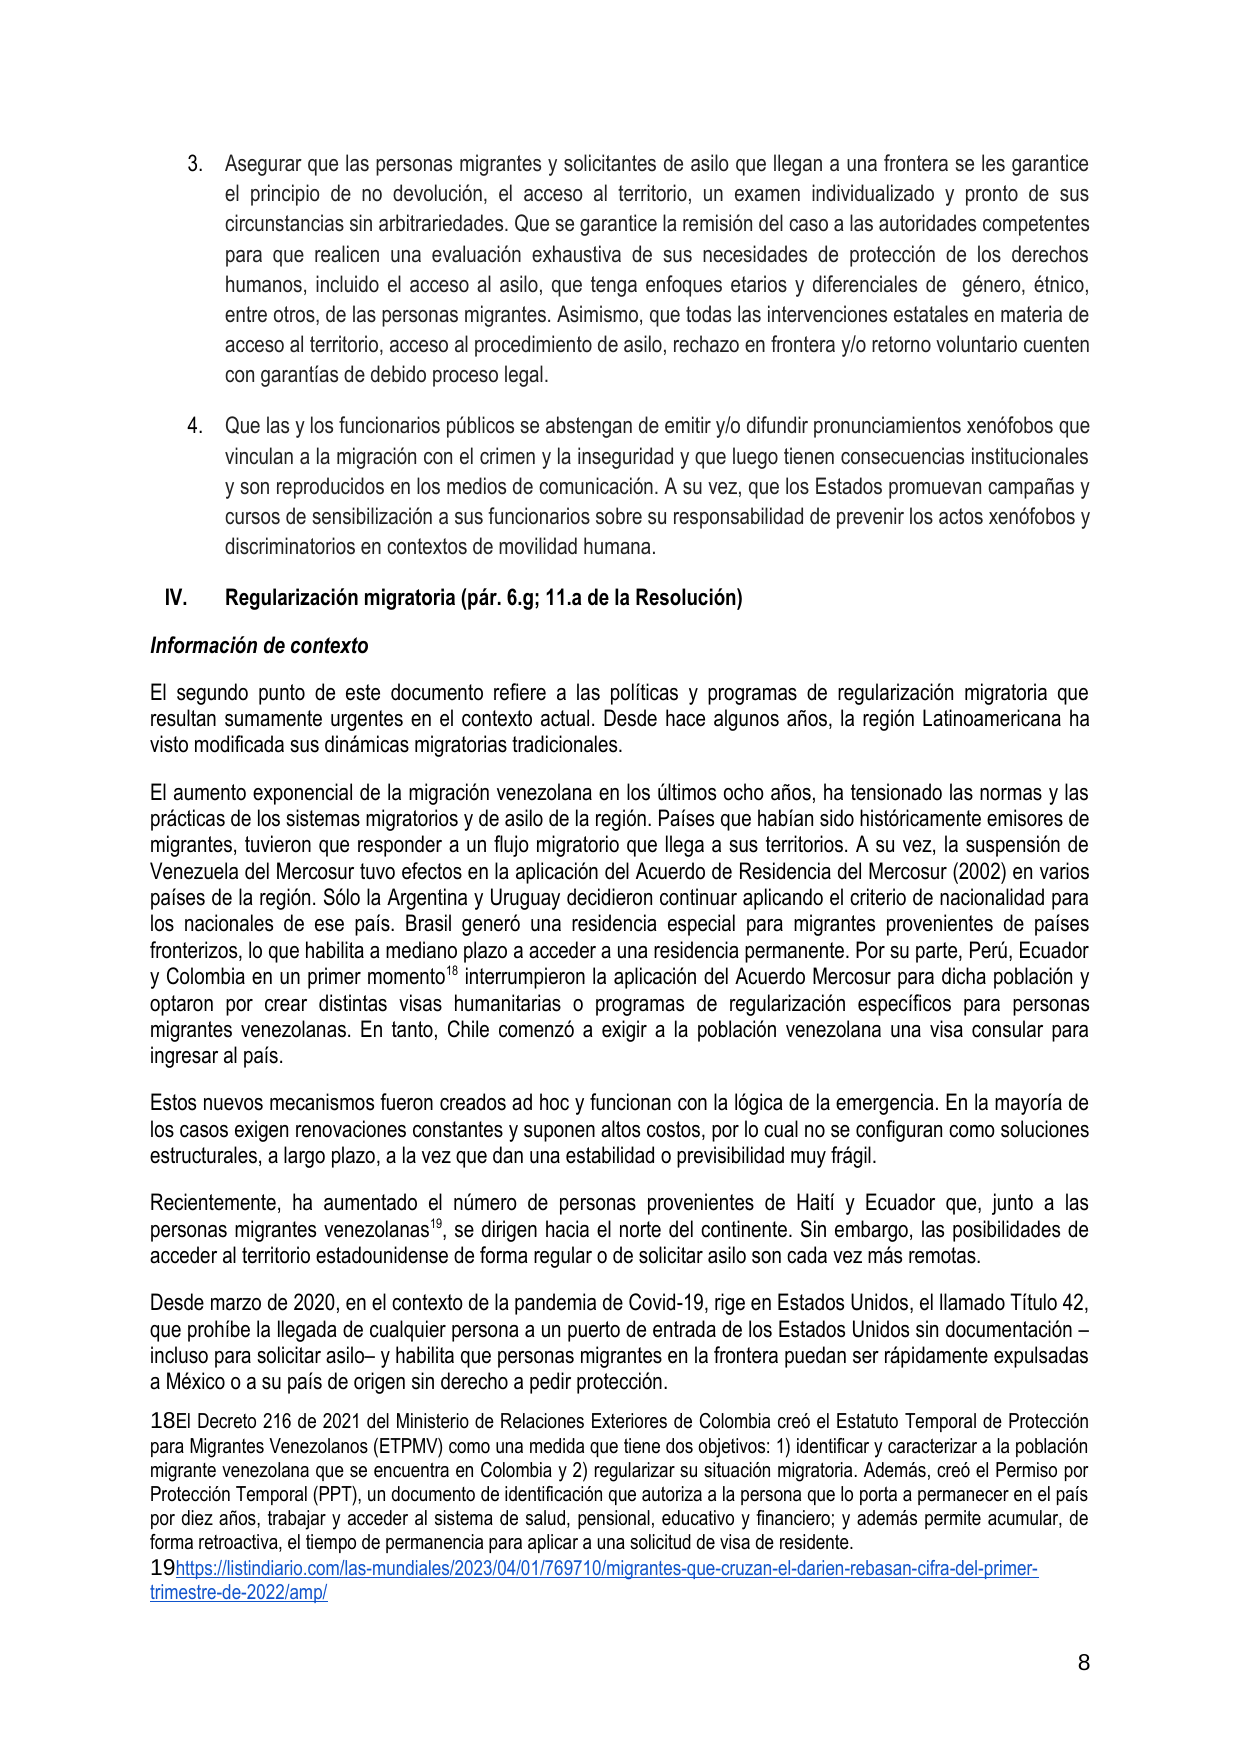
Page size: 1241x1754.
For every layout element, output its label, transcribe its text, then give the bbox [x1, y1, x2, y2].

text Estos nuevos mecanismos fueron creados ad hoc y funcionan con la lógica de la emergencia. En la mayoría de los casos exigen renovaciones constantes y suponen altos costos, por lo cual no se configuran como soluciones estructurales, a largo plazo, a la vez que dan una estabilidad o previsibilidad muy frágil. [150, 1089, 1090, 1168]
text Información de contexto [150, 632, 1090, 658]
text El segundo punto de este documento refiere a las políticas y programas de regularización migratoria que resultan sumamente urgentes en el contexto actual. Desde hace algunos años, la región Latinoamericana ha visto modificada sus dinámicas migratorias tradicionales. [150, 679, 1090, 758]
text El aumento exponencial de la migración venezolana en los últimos ocho años, ha tensionado las normas y las prácticas de los sistemas migratorios y de asilo de la región. Países que habían sido históricamente emisores de migrantes, tuvieron que responder a un flujo migratorio que llega a sus territorios. A su vez, la suspensión de Venezuela del Mercosur tuvo efectos en la aplicación del Acuerdo de Residencia del Mercosur (2002) en varios países de la región. Sólo la Argentina y Uruguay decidieron continuar aplicando el criterio de nacionalidad para los nacionales de ese país. Brasil generó una residencia especial para migrantes provenientes de países fronterizos, lo que habilita a mediano plazo a acceder a una residencia permanente. Por su parte, Perú, Ecuador y Colombia en un primer momento interrumpieron la aplicación del Acuerdo Mercosur para dicha población y optaron por crear distintas visas humanitarias o programas de regularización específicos para personas migrantes venezolanas. En tanto, Chile comenzó a exigir a la población venezolana una visa consular para ingresar al país. [150, 779, 1090, 1068]
list Que las y los funcionarios públicos se abstengan de emitir y/o difundir pronunciamientos xenófobos que vinculan a la migración con el crimen y la inseguridad y que luego tienen consecuencias institucionales y son reproducidos en los medios de comunicación. A su vez, que los Estados promuevan campañas y cursos de sensibilización a sus funcionarios sobre su responsabilidad de prevenir los actos xenófobos y discriminatorios en contextos de movilidad humana. [187, 412, 1090, 560]
list Asegurar que las personas migrantes y solicitantes de asilo que llegan a una frontera se les garantice el principio de no devolución, el acceso al territorio, un examen individualizado y pronto de sus circunstancias sin arbitrariedades. Que se garantice la remisión del caso a las autoridades competentes para que realicen una evaluación exhaustiva de sus necesidades de protección de los derechos humanos, incluido el acceso al asilo, que tenga enfoques etarios y diferenciales de género, étnico, entre otros, de las personas migrantes. Asimismo, que todas las intervenciones estatales en materia de acceso al territorio, acceso al procedimiento de asilo, rechazo en frontera y/o retorno voluntario cuenten con garantías de debido proceso legal. [187, 150, 1090, 388]
text Recientemente, ha aumentado el número de personas provenientes de Haití y Ecuador que, junto a las personas migrantes venezolanas, se dirigen hacia el norte del continente. Sin embargo, las posibilidades de acceder al territorio estadounidense de forma regular o de solicitar asilo son cada vez más remotas. [150, 1189, 1090, 1268]
text Desde marzo de 2020, en el contexto de la pandemia de Covid-19, rige en Estados Unidos, el llamado Título 42, que prohíbe la llegada de cualquier persona a un puerto de entrada de los Estados Unidos sin documentación –incluso para solicitar asilo– y habilita que personas migrantes en la frontera puedan ser rápidamente expulsadas a México o a su país de origen sin derecho a pedir protección. [150, 1289, 1090, 1394]
list Regularización migratoria (pár. 6.g; 11.a de la Resolución) [187, 584, 1090, 611]
